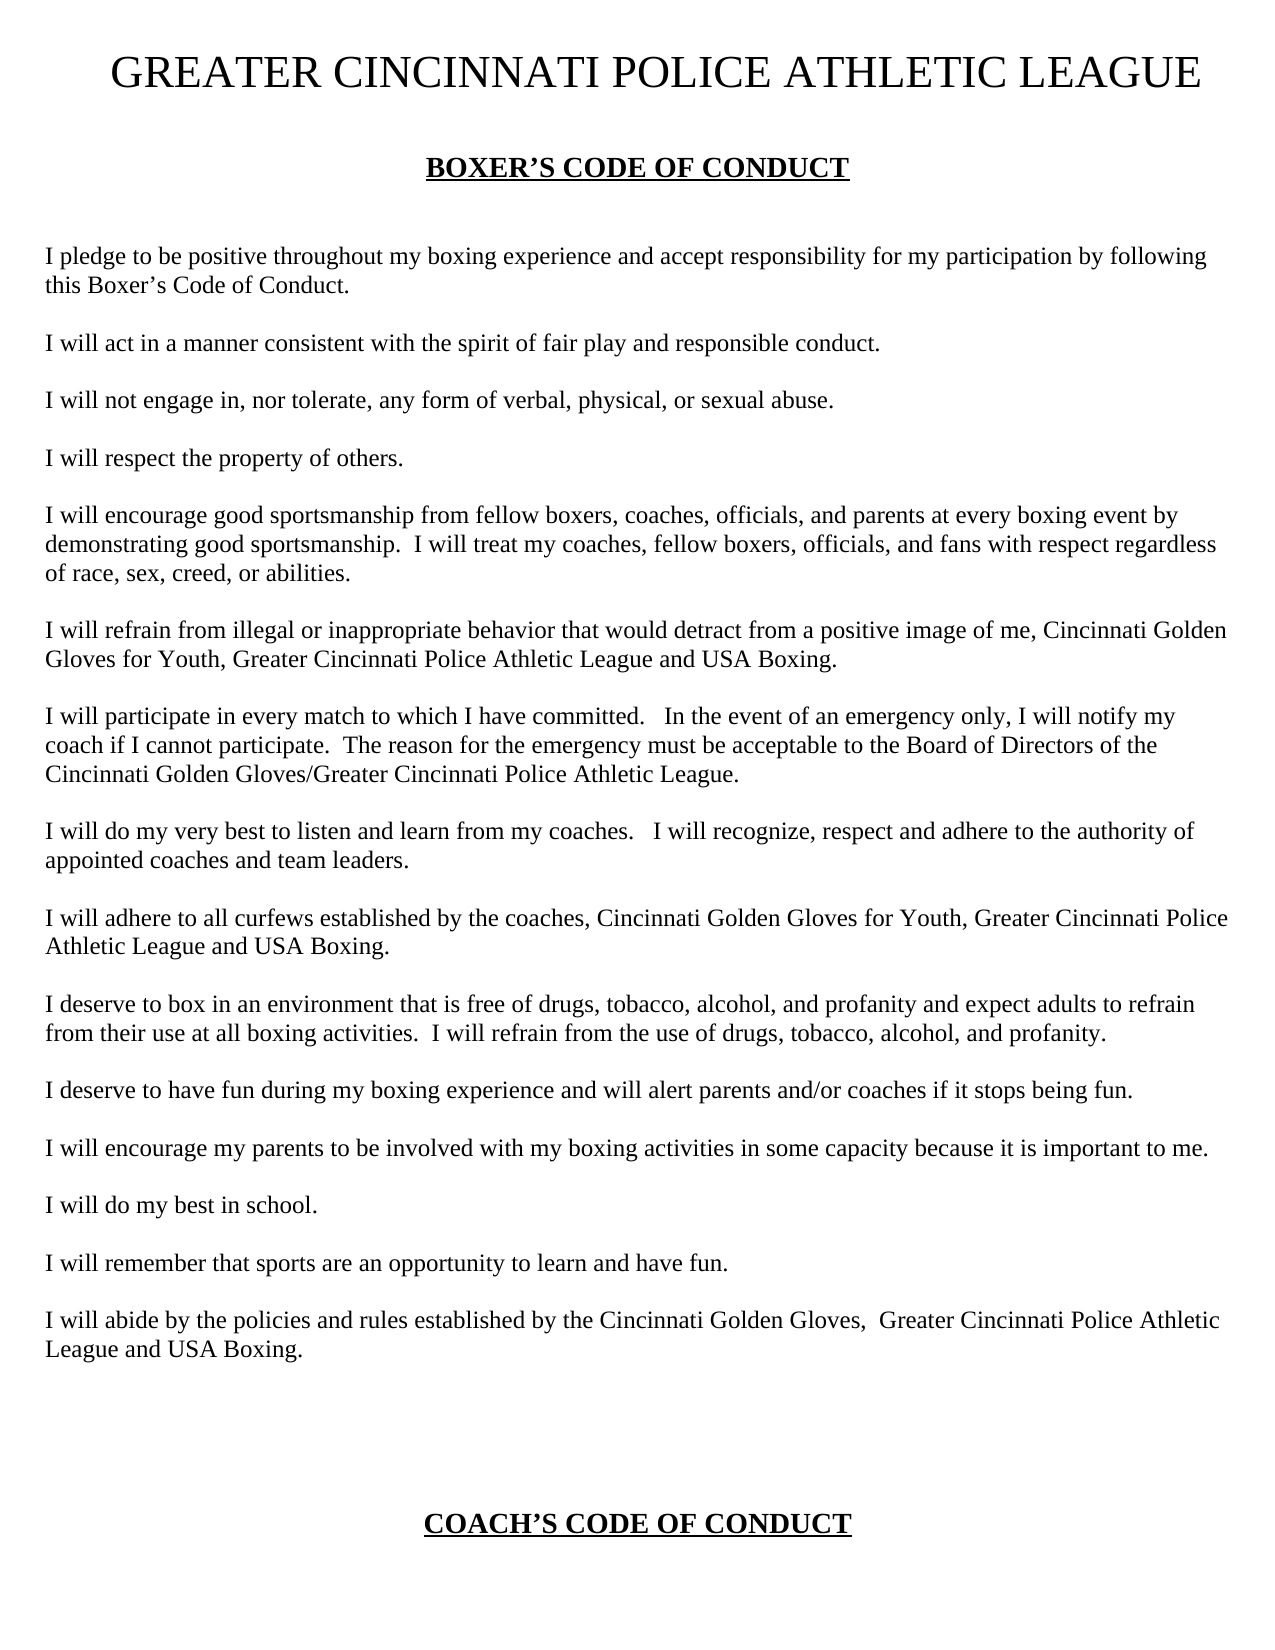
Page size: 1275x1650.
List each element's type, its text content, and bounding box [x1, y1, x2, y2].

text I will not engage in, nor tolerate, any form of verbal, physical, or sexual abuse. [45, 385, 1230, 414]
text I will abide by the policies and rules established by the Cincinnati Golden Gloves, Greater Cincinnati Police Athletic League and USA Boxing. [45, 1305, 1230, 1363]
text GREATER CINCINNATI POLICE ATHLETIC LEAGUE [82, 45, 1230, 98]
text I deserve to have fun during my boxing experience and will alert parents and/or coaches if it stops being fun. [45, 1075, 1230, 1104]
text I deserve to box in an environment that is free of drugs, tobacco, alcohol, and profanity and expect adults to refrain from their use at all boxing activities. I will refrain from the use of drugs, tobacco, alcohol, and profanity. [45, 989, 1230, 1046]
text COACH’S CODE OF CONDUCT [45, 1506, 1230, 1540]
text I pledge to be positive throughout my boxing experience and accept responsibility for my participation by following this Boxer’s Code of Conduct. [45, 241, 1230, 299]
text I will encourage my parents to be involved with my boxing activities in some capacity because it is important to me. [45, 1133, 1230, 1161]
text I will refrain from illegal or inappropriate behavior that would detract from a positive image of me, Cincinnati Golden Gloves for Youth, Greater Cincinnati Police Athletic League and USA Boxing. [45, 615, 1230, 673]
text I will adhere to all curfews established by the coaches, Cincinnati Golden Gloves for Youth, Greater Cincinnati Police Athletic League and USA Boxing. [45, 903, 1230, 960]
text I will do my best in school. [45, 1190, 1230, 1219]
text I will respect the property of others. [45, 443, 1230, 471]
text I will participate in every match to which I have committed. In the event of an emergency only, I will notify my coach if I cannot participate. The reason for the emergency must be acceptable to the Board of Directors of the Cincinnati Golden Gloves/Greater Cincinnati Police Athletic League. [45, 701, 1230, 788]
text I will remember that sports are an opportunity to learn and have fun. [45, 1248, 1230, 1276]
text I will encourage good sportsmanship from fellow boxers, coaches, officials, and parents at every boxing event by demonstrating good sportsmanship. I will treat my coaches, fellow boxers, officials, and fans with respect regardless of race, sex, creed, or abilities. [45, 500, 1230, 586]
text I will act in a manner consistent with the spirit of fair play and responsible conduct. [45, 328, 1230, 356]
text BOXER’S CODE OF CONDUCT [45, 150, 1230, 184]
text I will do my very best to listen and learn from my coaches. I will recognize, respect and adhere to the authority of appointed coaches and team leaders. [45, 816, 1230, 874]
